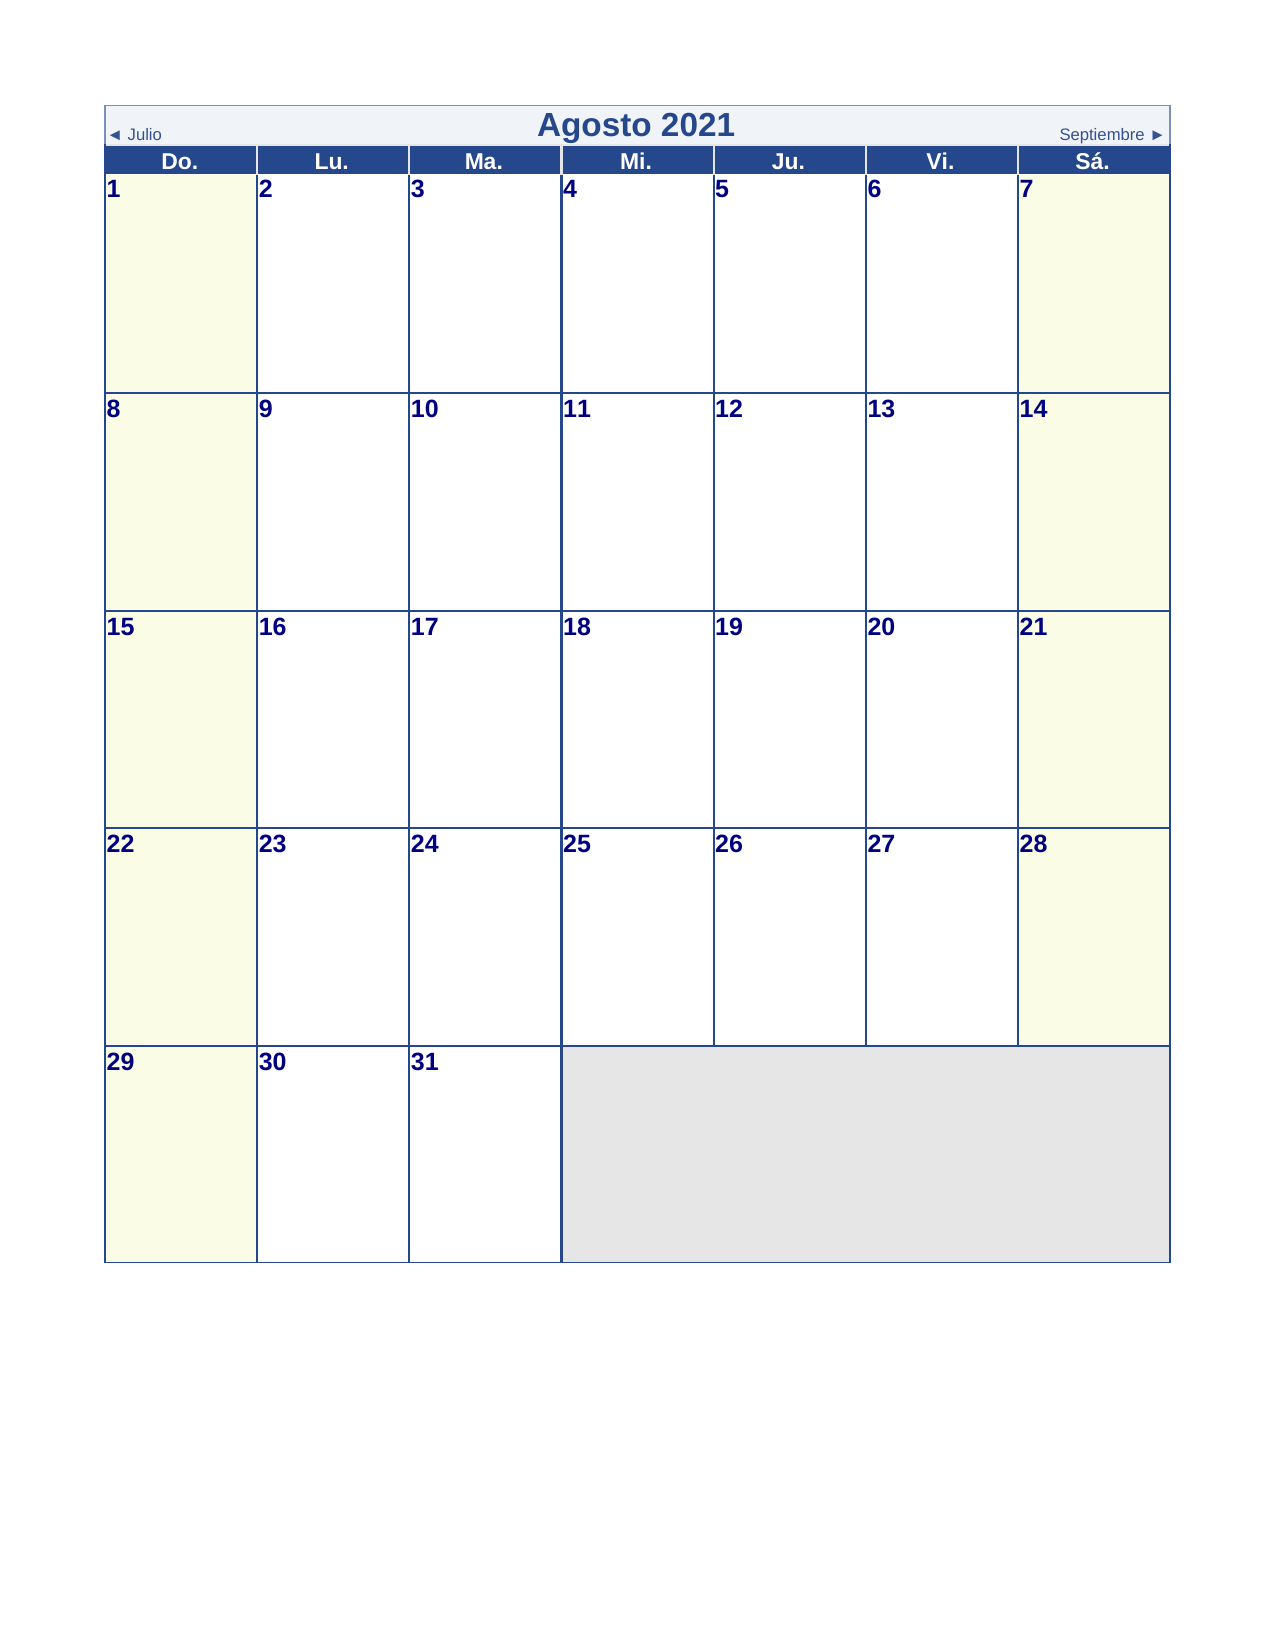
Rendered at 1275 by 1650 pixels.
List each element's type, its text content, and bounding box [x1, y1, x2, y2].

table_cell 19 [715, 612, 865, 827]
table_cell 4 [563, 175, 713, 392]
table_cell 13 [867, 394, 1017, 609]
table_cell Ma. [410, 146, 560, 174]
table_cell 31 [410, 1047, 560, 1262]
table_header Agosto 2021 [257, 106, 1018, 144]
table_cell Lu. [258, 146, 408, 174]
table_cell 5 [715, 175, 865, 392]
table_cell 26 [715, 829, 865, 1044]
table_cell 7 [1019, 175, 1169, 392]
table_cell 14 [1019, 394, 1169, 609]
table_header Septiembre ► [1018, 106, 1169, 144]
table_header ◄ Julio [106, 106, 257, 144]
table_cell [563, 1047, 1169, 1262]
table_cell Mi. [563, 146, 713, 174]
table_cell 8 [106, 394, 256, 609]
table_cell 21 [1019, 612, 1169, 827]
table_cell 9 [258, 394, 408, 609]
table_cell 30 [258, 1047, 408, 1262]
table_cell 27 [867, 829, 1017, 1044]
table_cell 1 [106, 175, 256, 392]
table_cell 25 [563, 829, 713, 1044]
table_cell 3 [410, 175, 560, 392]
table_cell 23 [258, 829, 408, 1044]
table_cell 28 [1019, 829, 1169, 1044]
table_cell 6 [867, 175, 1017, 392]
table_cell 12 [715, 394, 865, 609]
table_cell Vi. [867, 146, 1017, 174]
table_cell 15 [106, 612, 256, 827]
table_cell 10 [410, 394, 560, 609]
table_cell Do. [106, 146, 256, 174]
table_cell 29 [106, 1047, 256, 1262]
table_cell 20 [867, 612, 1017, 827]
table_cell Ju. [715, 146, 865, 174]
table_cell 17 [410, 612, 560, 827]
table_cell 22 [106, 829, 256, 1044]
table_cell 11 [563, 394, 713, 609]
table_cell 16 [258, 612, 408, 827]
table_cell 2 [258, 175, 408, 392]
table_cell Sá. [1019, 146, 1169, 174]
table_cell 18 [563, 612, 713, 827]
table_cell 24 [410, 829, 560, 1044]
